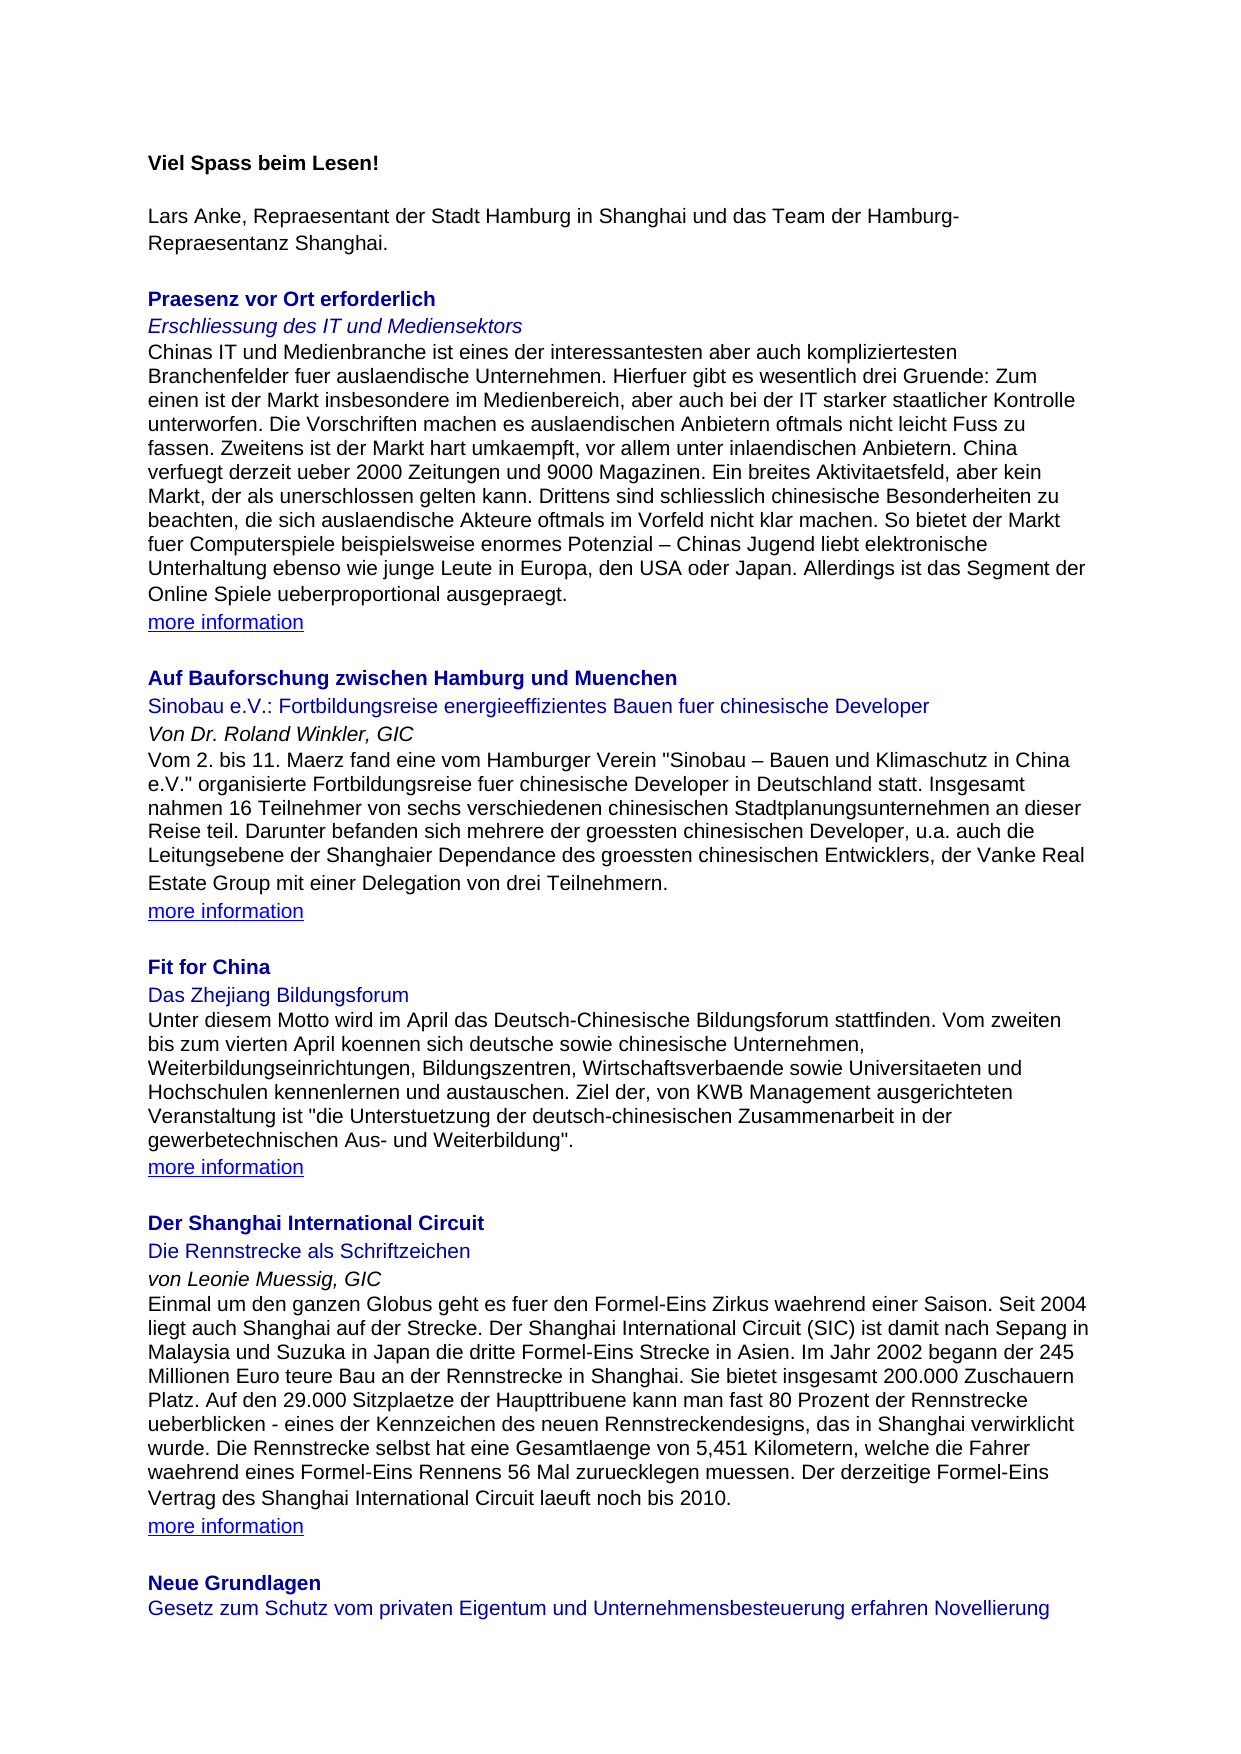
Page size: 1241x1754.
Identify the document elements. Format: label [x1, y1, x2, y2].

text [148, 148, 1093, 1619]
